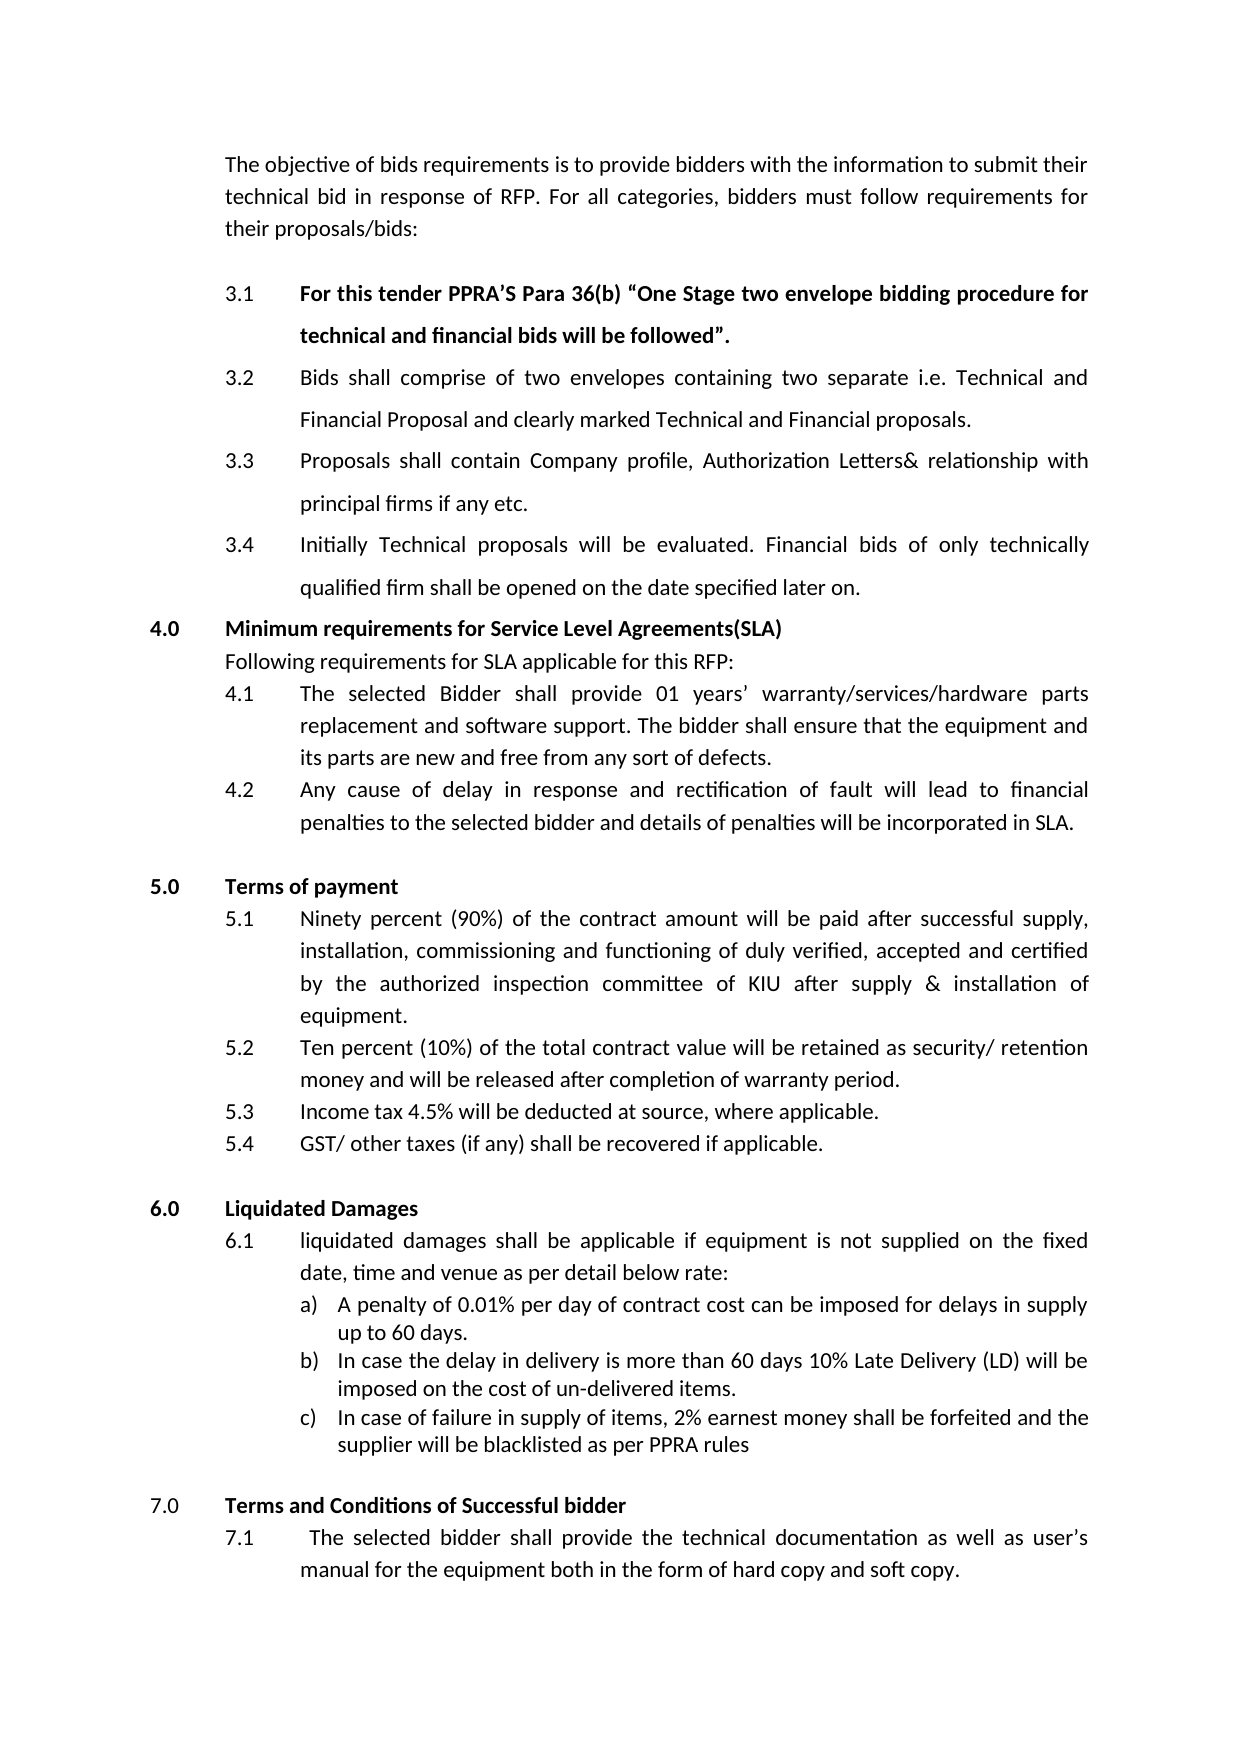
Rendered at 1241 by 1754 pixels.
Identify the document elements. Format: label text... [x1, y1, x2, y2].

list Liquidated Damages [150, 1194, 1090, 1222]
list In case the delay in delivery is more than 60 days 10% Late Delivery (LD) will be imposed on the cost of un-delivered items. [300, 1347, 1090, 1403]
list Income tax 4.5% will be deducted at source, where applicable. [225, 1097, 1090, 1125]
list For this tender PPRA’S Para 36(b) “One Stage two envelope bidding procedure for technical and financial bids will be followed”. [225, 279, 1090, 349]
list A penalty of 0.01% per day of contract cost can be imposed for delays in supply up to 60 days. [300, 1291, 1090, 1347]
list Bids shall comprise of two envelopes containing two separate i.e. Technical and Financial Proposal and clearly marked Technical and Financial proposals. [225, 363, 1090, 433]
list GST/ other taxes (if any) shall be recovered if applicable. [225, 1129, 1090, 1158]
list liquidated damages shall be applicable if equipment is not supplied on the fixed date, time and venue as per detail below rate: [225, 1226, 1090, 1286]
list The selected Bidder shall provide 01 years’ warranty/services/hardware parts replacement and software support. The bidder shall ensure that the equipment and its parts are new and free from any sort of defects. [225, 679, 1090, 771]
list The selected bidder shall provide the technical documentation as well as user’s manual for the equipment both in the form of hard copy and soft copy. [225, 1523, 1090, 1583]
list The objective of bids requirements is to provide bidders with the information to submit their technical bid in response of RFP. For all categories, bidders must follow requirements for their proposals/bids: [225, 150, 1090, 242]
list In case of failure in supply of items, 2% earnest money shall be forfeited and the supplier will be blacklisted as per PPRA rules [300, 1403, 1090, 1459]
list Ten percent (10%) of the total contract value will be retained as security/ retention money and will be released after completion of warranty period. [225, 1033, 1090, 1093]
list Ninety percent (90%) of the contract amount will be paid after successful supply, installation, commissioning and functioning of duly verified, accepted and certified by the authorized inspection committee of KIU after supply & installation of equipment. [225, 904, 1090, 1029]
list Any cause of delay in response and rectification of fault will lead to financial penalties to the selected bidder and details of penalties will be incorporated in SLA. [225, 776, 1090, 836]
list Terms of payment [150, 872, 1090, 900]
list Following requirements for SLA applicable for this RFP: [225, 647, 1090, 675]
list Minimum requirements for Service Level Agreements(SLA) [150, 614, 1090, 643]
list Terms and Conditions of Successful bidder [150, 1491, 1090, 1519]
list Initially Technical proposals will be evaluated. Financial bids of only technically qualified firm shall be opened on the date specified later on. [225, 531, 1090, 601]
list Proposals shall contain Company profile, Authorization Letters& relationship with principal firms if any etc. [225, 447, 1090, 517]
